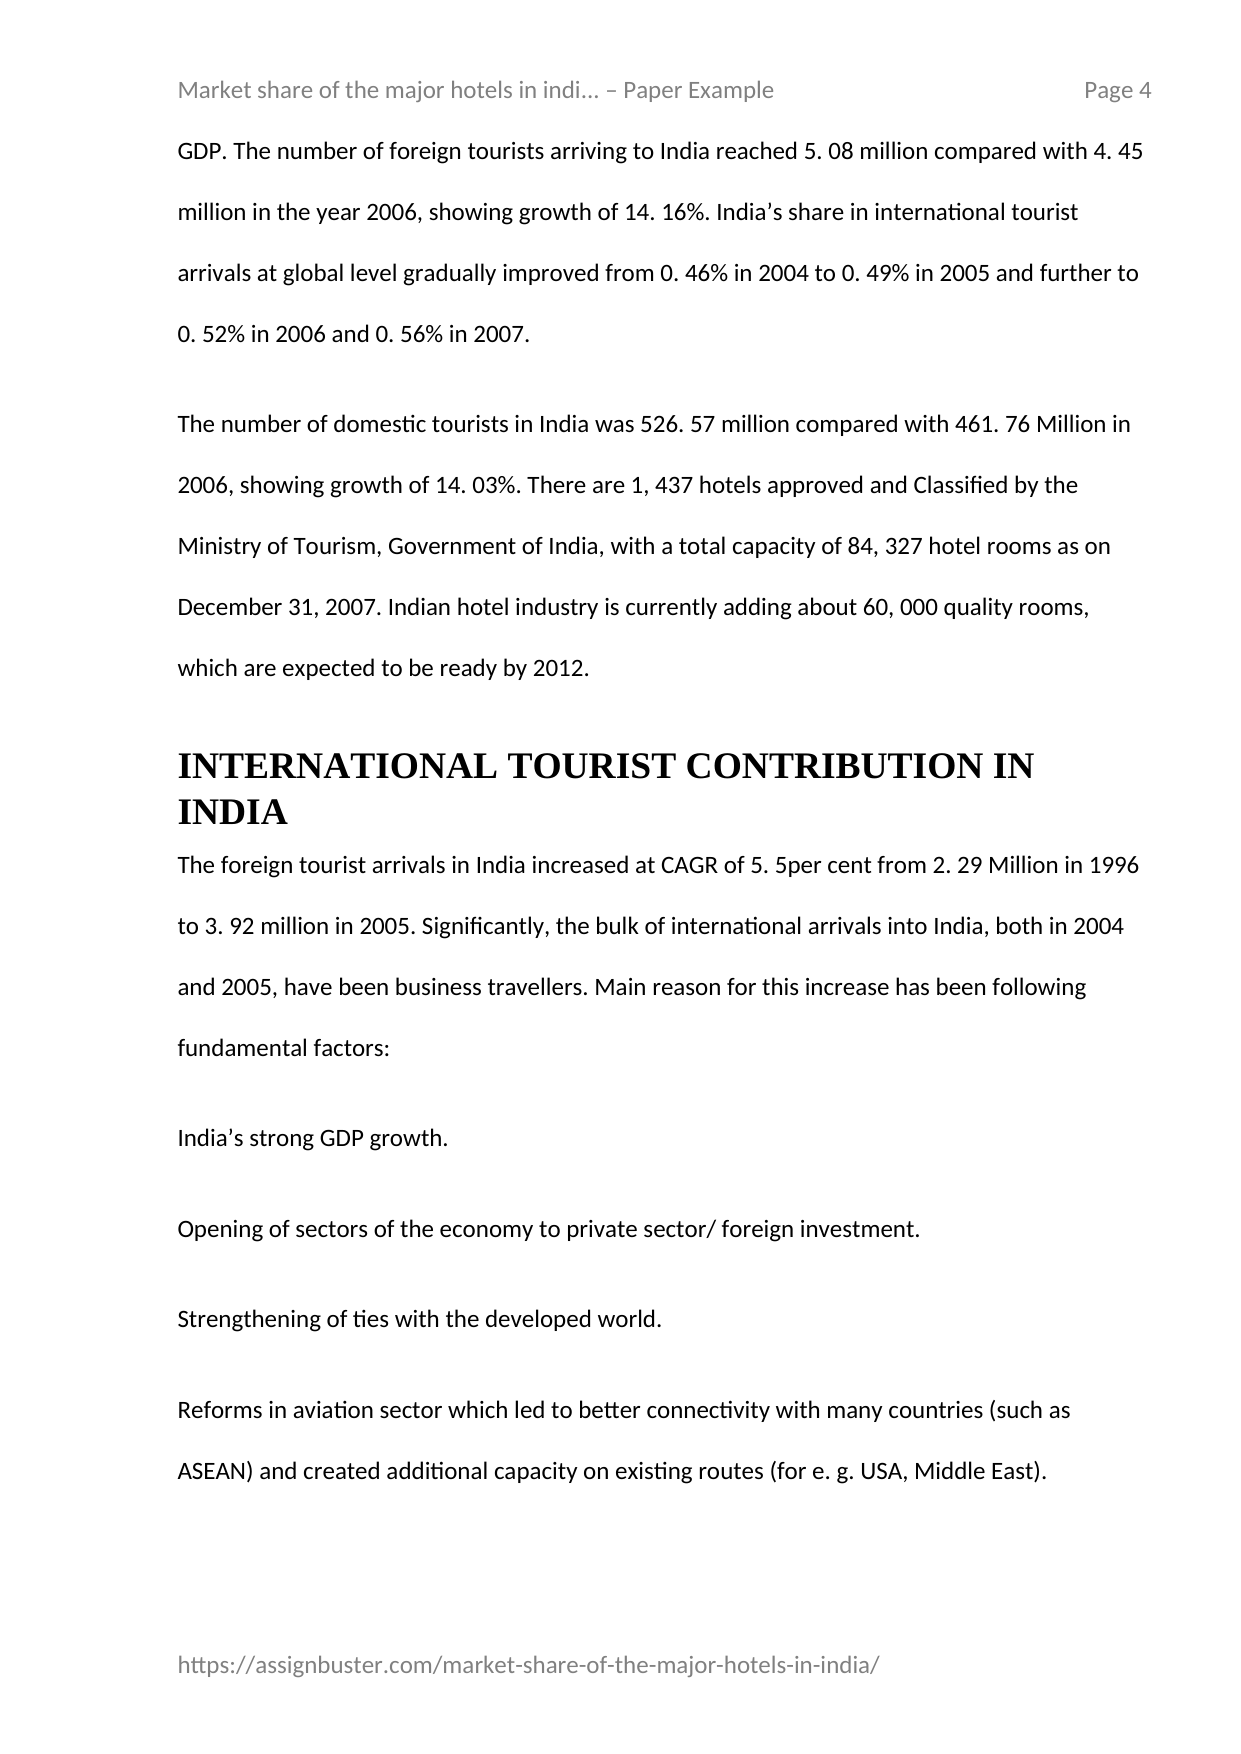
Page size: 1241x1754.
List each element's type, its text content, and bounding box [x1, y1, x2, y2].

text The foreign tourist arrivals in India increased at CAGR of 5. 5per cent from 2. 29 Million in 1996 to 3. 92 million in 2005. Significantly, the bulk of international arrivals into India, both in 2004 and 2005, have been business travellers. Main reason for this increase has been following fundamental factors: [177, 849, 1152, 1062]
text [177, 135, 1152, 348]
subtitle INTERNATIONAL TOURIST CONTRIBUTION IN INDIA [177, 743, 1152, 833]
text Strengthening of ties with the developed world. [177, 1303, 1152, 1334]
text The number of domestic tourists in India was 526. 57 million compared with 461. 76 Million in 2006, showing growth of 14. 03%. There are 1, 437 hotels approved and Classified by the Ministry of Tourism, Government of India, with a total capacity of 84, 327 hotel rooms as on December 31, 2007. Indian hotel industry is currently adding about 60, 000 quality rooms, which are expected to be ready by 2012. [177, 408, 1152, 683]
text Opening of sectors of the economy to private sector/ foreign investment. [177, 1213, 1152, 1243]
text Reforms in aviation sector which led to better connectivity with many countries (such as ASEAN) and created additional capacity on existing routes (for e. g. USA, Middle East). [177, 1394, 1152, 1486]
text India’s strong GDP growth. [177, 1122, 1152, 1153]
